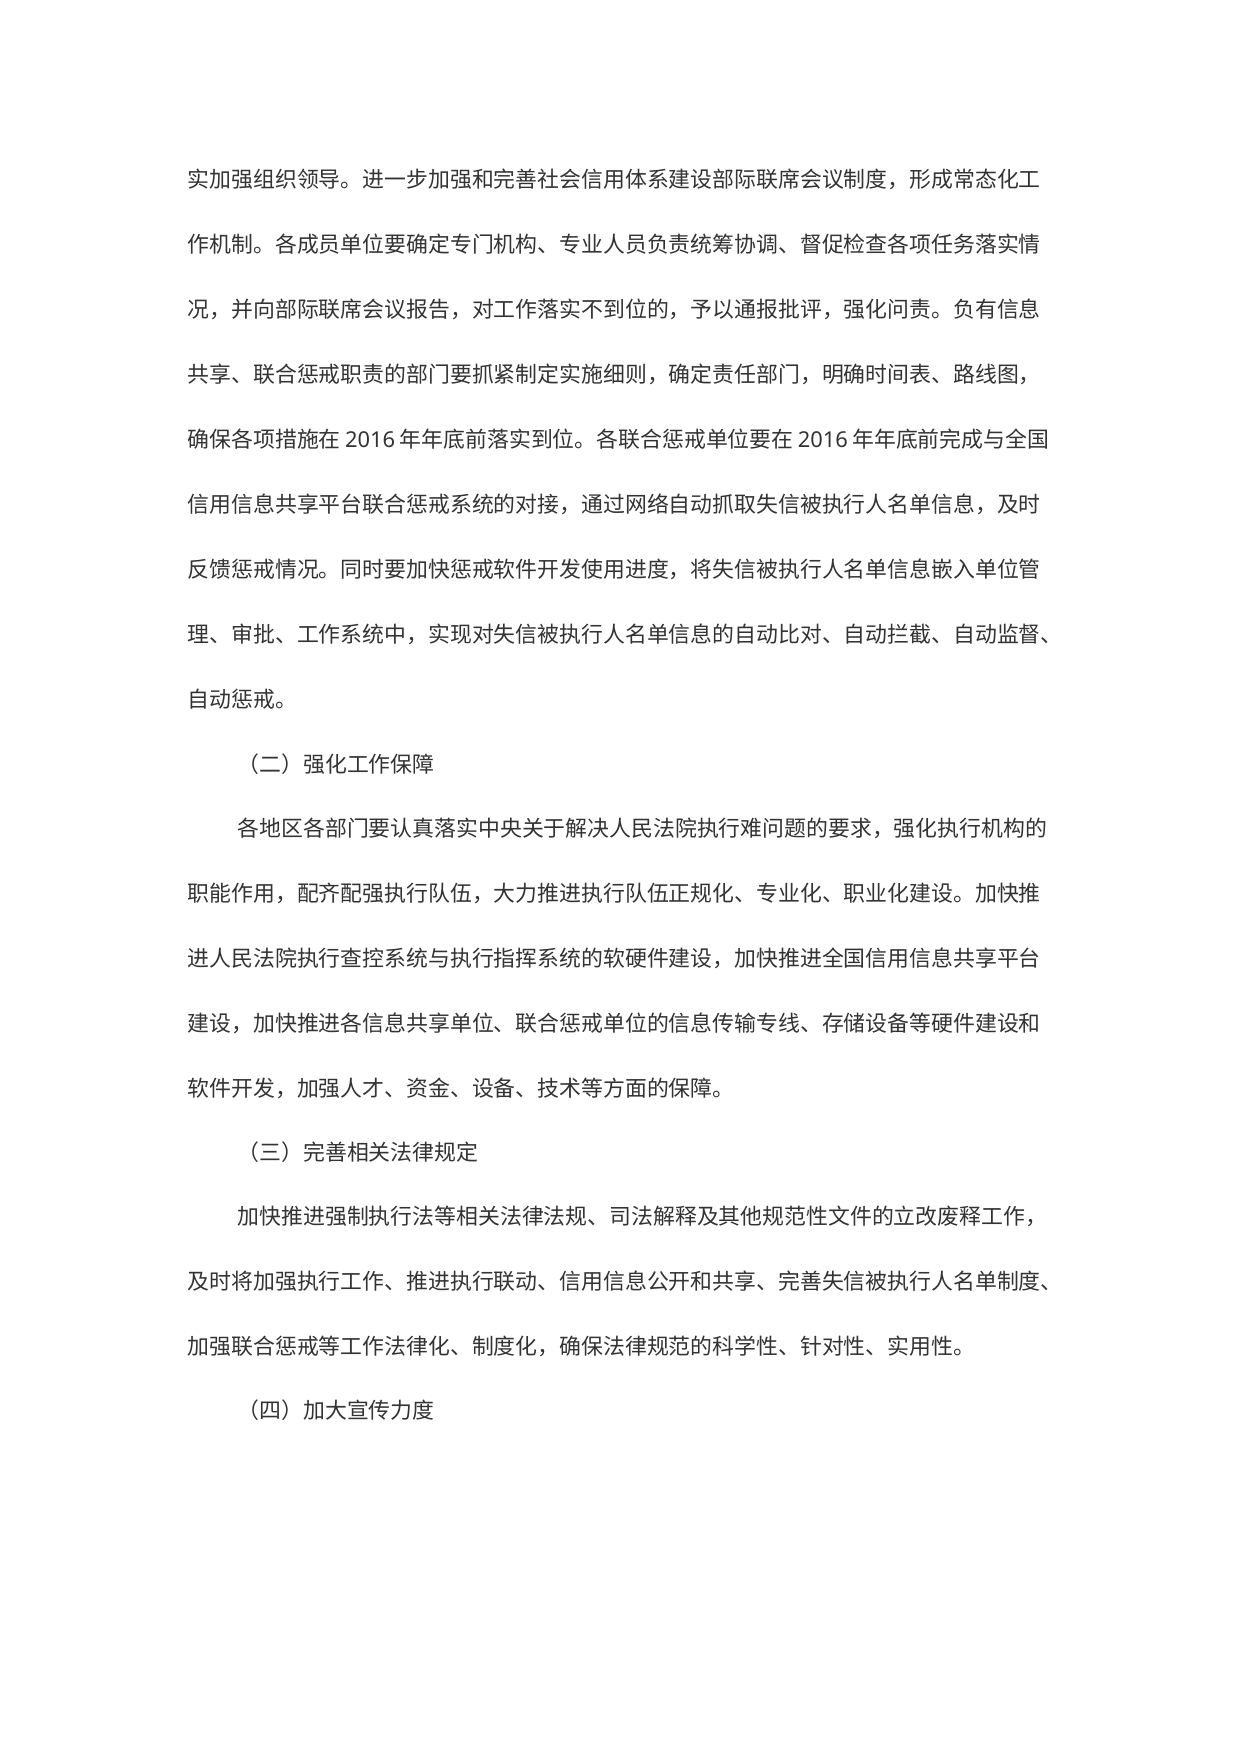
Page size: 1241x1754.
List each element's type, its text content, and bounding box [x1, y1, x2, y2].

text （三）完善相关法律规定 [187, 1134, 1053, 1167]
text 加快推进强制执行法等相关法律法规、司法解释及其他规范性文件的立改废释工作，及时将加强执行工作、推进执行联动、信用信息公开和共享、完善失信被执行人名单制度、加强联合惩戒等工作法律化、制度化，确保法律规范的科学性、针对性、实用性。 [187, 1199, 1053, 1361]
text （二）强化工作保障 [187, 746, 1053, 779]
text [187, 162, 1053, 714]
text （四）加大宣传力度 [187, 1393, 1053, 1425]
text 各地区各部门要认真落实中央关于解决人民法院执行难问题的要求，强化执行机构的职能作用，配齐配强执行队伍，大力推进执行队伍正规化、专业化、职业化建设。加快推进人民法院执行查控系统与执行指挥系统的软硬件建设，加快推进全国信用信息共享平台建设，加快推进各信息共享单位、联合惩戒单位的信息传输专线、存储设备等硬件建设和软件开发，加强人才、资金、设备、技术等方面的保障。 [187, 810, 1053, 1103]
